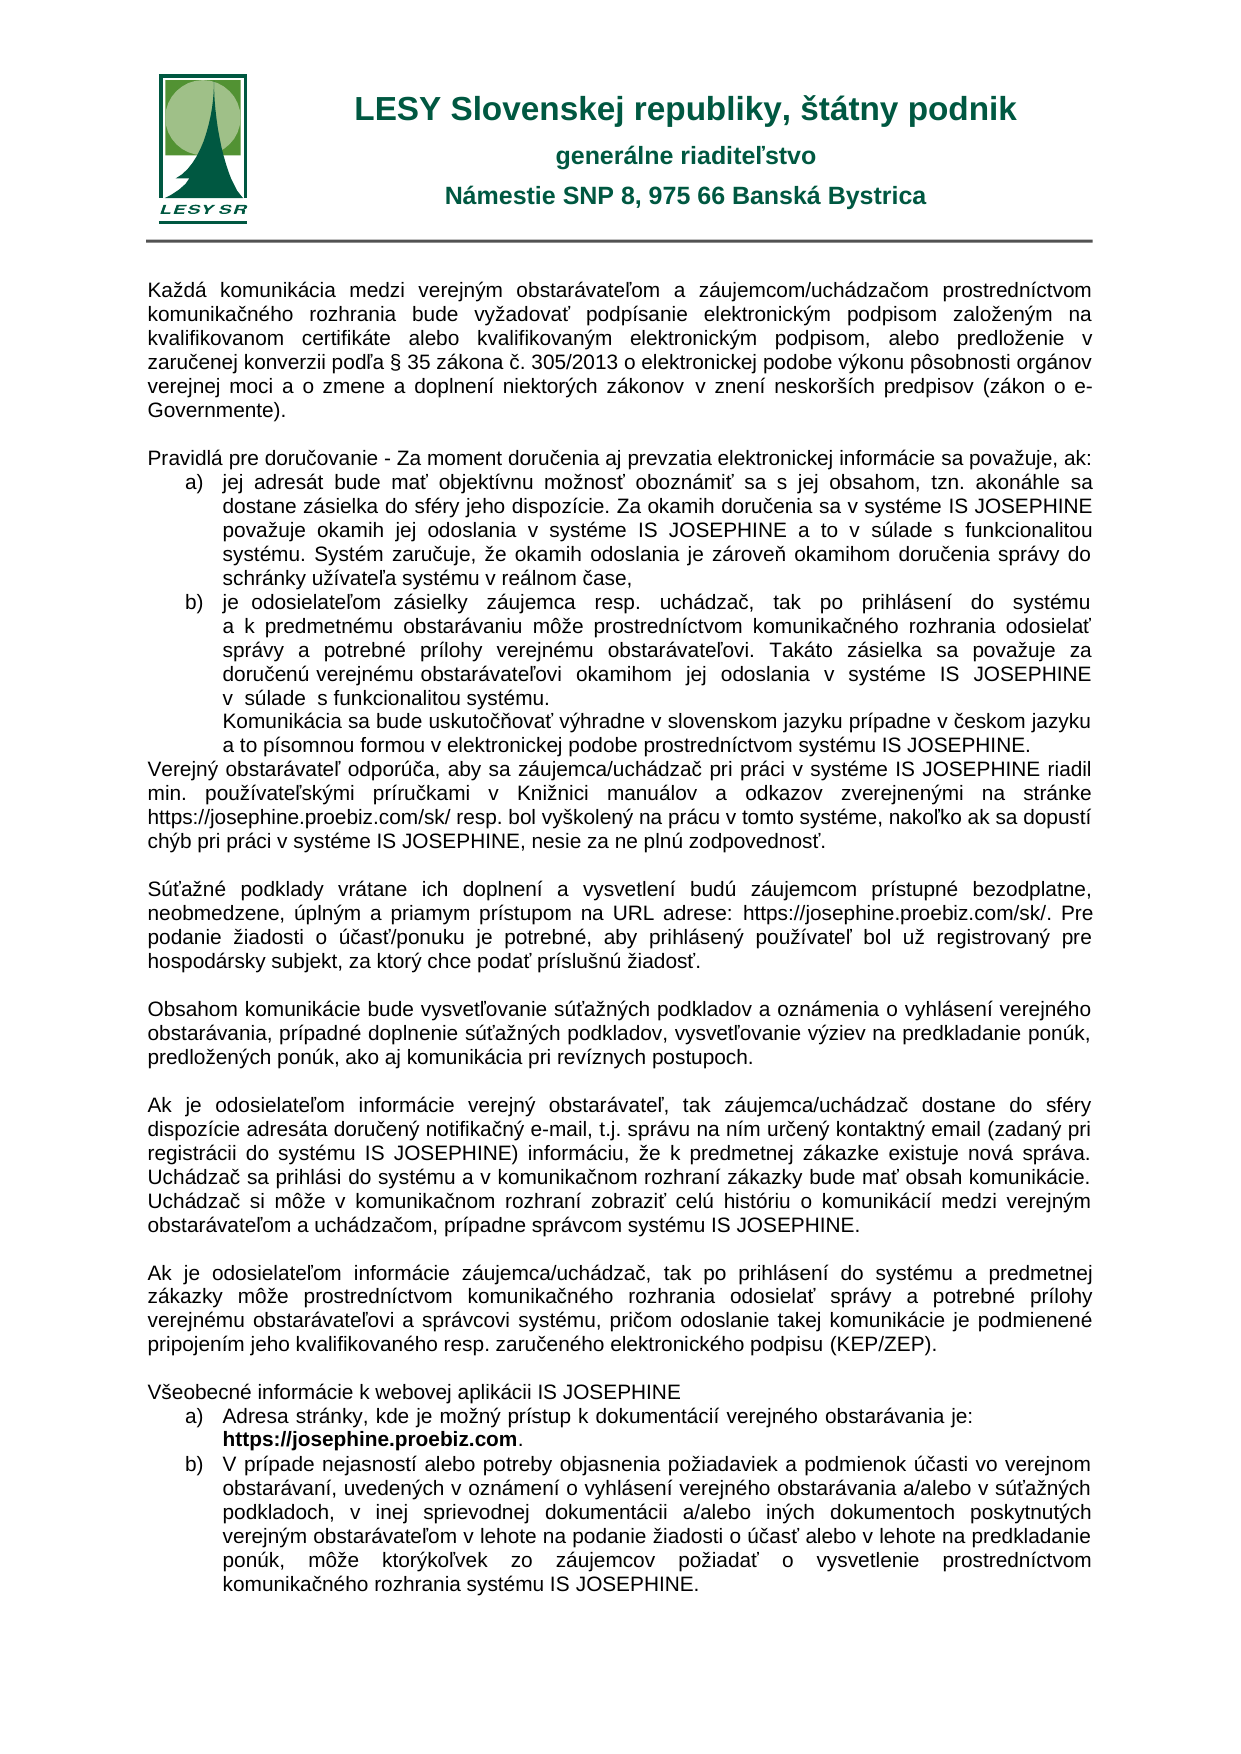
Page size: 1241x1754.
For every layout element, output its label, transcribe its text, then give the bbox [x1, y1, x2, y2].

text Každá komunikácia medzi verejným obstarávateľom a záujemcom/uchádzačom prostredníctvom komunikačného rozhrania bude vyžadovať podpísanie elektronickým podpisom založeným na kvalifikovanom certifikáte alebo kvalifikovaným elektronickým podpisom, alebo predloženie v zaručenej konverzii podľa § 35 zákona č. 305/2013 o elektronickej podobe výkonu pôsobnosti orgánov verejnej moci a o zmene a doplnení niektorých zákonov v znení neskorších predpisov (zákon o e-Governmente). [147, 278, 1093, 422]
text Všeobecné informácie k webovej aplikácii IS JOSEPHINE [147, 1380, 1105, 1404]
list je odosielateľom zásielky záujemca resp. uchádzač, tak po prihlásení do systému a k predmetnému obstarávaniu môže prostredníctvom komunikačného rozhrania odosielať správy a potrebné prílohy verejnému obstarávateľovi. Takáto zásielka sa považuje za doručenú verejnému obstarávateľovi okamihom jej odoslania v systéme IS JOSEPHINE v súlade s funkcionalitou systému. [185, 589, 1092, 709]
list jej adresát bude mať objektívnu možnosť oboznámiť sa s jej obsahom, tzn. akonáhle sa dostane zásielka do sféry jeho dispozície. Za okamih doručenia sa v systéme IS JOSEPHINE považuje okamih jej odoslania v systéme IS JOSEPHINE a to v súlade s funkcionalitou systému. Systém zaručuje, že okamih odoslania je zároveň okamihom doručenia správy do schránky užívateľa systému v reálnom čase, [185, 470, 1092, 589]
text Ak je odosielateľom informácie záujemca/uchádzač, tak po prihlásení do systému a predmetnej zákazky môže prostredníctvom komunikačného rozhrania odosielať správy a potrebné prílohy verejnému obstarávateľovi a správcovi systému, pričom odoslanie takej komunikácie je podmienené pripojením jeho kvalifikovaného resp. zaručeného elektronického podpisu (KEP/ZEP). [147, 1260, 1093, 1356]
text Komunikácia sa bude uskutočňovať výhradne v slovenskom jazyku prípadne v českom jazyku a to písomnou formou v elektronickej podobe prostredníctvom systému IS JOSEPHINE. [222, 709, 1091, 757]
list Adresa stránky, kde je možný prístup k dokumentácií verejného obstarávania je: [185, 1404, 1105, 1428]
text Súťažné podklady vrátane ich doplnení a vysvetlení budú záujemcom prístupné bezodplatne, neobmedzene, úplným a priamym prístupom na URL adrese: https://josephine.proebiz.com/sk/. Pre podanie žiadosti o účasť/ponuku je potrebné, aby prihlásený používateľ bol už registrovaný pre hospodársky subjekt, za ktorý chce podať príslušnú žiadosť. [147, 877, 1093, 973]
text Verejný obstarávateľ odporúča, aby sa záujemca/uchádzač pri práci v systéme IS JOSEPHINE riadil min. používateľskými príručkami v Knižnici manuálov a odkazov zverejnenými na stránke https://josephine.proebiz.com/sk/ resp. bol vyškolený na prácu v tomto systéme, nakoľko ak sa dopustí chýb pri práci v systéme IS JOSEPHINE, nesie za ne plnú zodpovednosť. [147, 757, 1093, 853]
text Pravidlá pre doručovanie - Za moment doručenia aj prevzatia elektronickej informácie sa považuje, ak: [147, 446, 1105, 470]
text Obsahom komunikácie bude vysvetľovanie súťažných podkladov a oznámenia o vyhlásení verejného obstarávania, prípadné doplnenie súťažných podkladov, vysvetľovanie výziev na predkladanie ponúk, predložených ponúk, ako aj komunikácia pri revíznych postupoch. [147, 997, 1092, 1069]
text Ak je odosielateľom informácie verejný obstarávateľ, tak záujemca/uchádzač dostane do sféry dispozície adresáta doručený notifikačný e-mail, t.j. správu na ním určený kontaktný email (zadaný pri registrácii do systému IS JOSEPHINE) informáciu, že k predmetnej zákazke existuje nová správa. Uchádzač sa prihlási do systému a v komunikačnom rozhraní zákazky bude mať obsah komunikácie. Uchádzač si môže v komunikačnom rozhraní zobraziť celú históriu o komunikácií medzi verejným obstarávateľom a uchádzačom, prípadne správcom systému IS JOSEPHINE. [147, 1093, 1092, 1236]
subtitle https://josephine.proebiz.com. [222, 1428, 1105, 1452]
list V prípade nejasností alebo potreby objasnenia požiadaviek a podmienok účasti vo verejnom obstarávaní, uvedených v oznámení o vyhlásení verejného obstarávania a/alebo v súťažných podkladoch, v inej sprievodnej dokumentácii a/alebo iných dokumentoch poskytnutých verejným obstarávateľom v lehote na podanie žiadosti o účasť alebo v lehote na predkladanie ponúk, môže ktorýkoľvek zo záujemcov požiadať o vysvetlenie prostredníctvom komunikačného rozhrania systému IS JOSEPHINE. [185, 1452, 1092, 1596]
